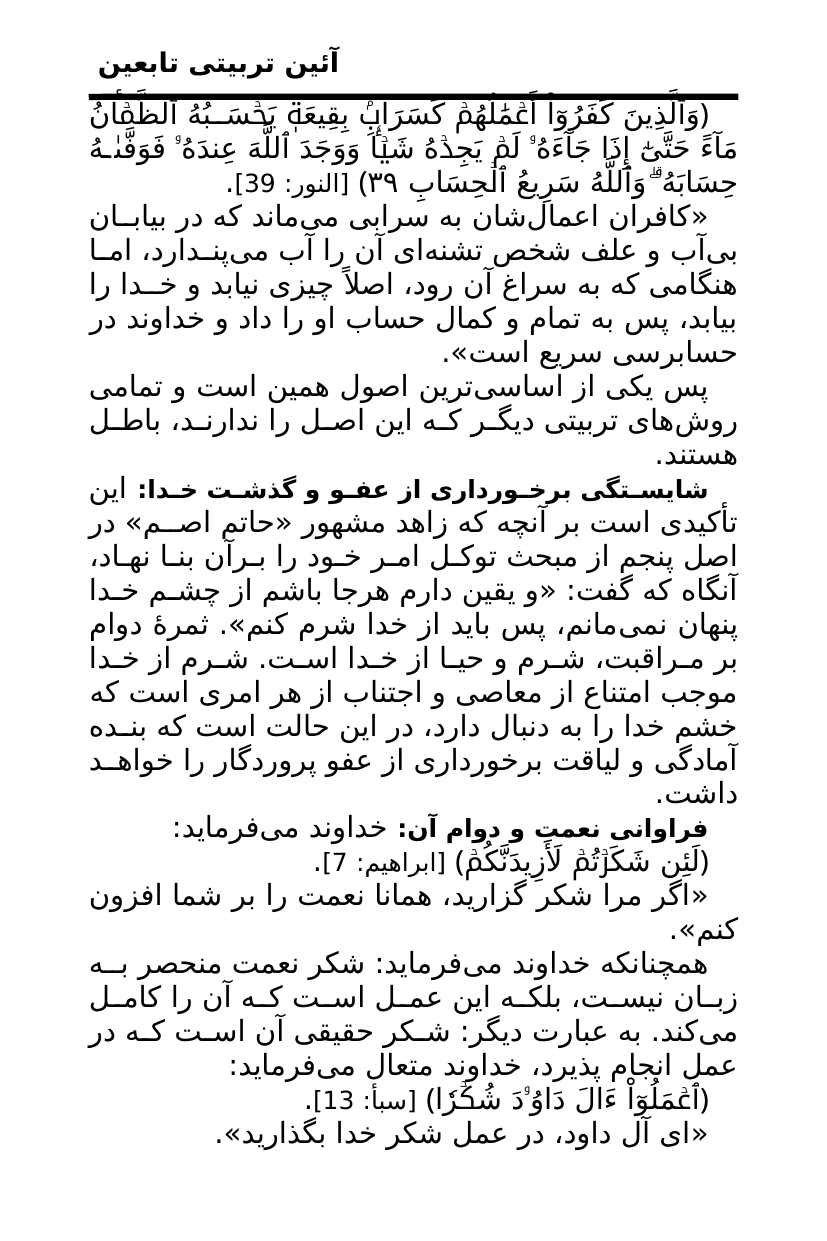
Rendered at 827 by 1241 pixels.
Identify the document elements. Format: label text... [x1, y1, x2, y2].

text «اگر مرا شکر گزارید، همانا نعمت را بر شما افزون کنم». [89, 879, 738, 947]
text «ای آل داود، در عمل شکر خدا بگذارید». [89, 1116, 738, 1150]
text «کافران اعمال‌شان به سرابی می‌ماند که در بیابان بی‌آب و علف شخص تشنه‌ای آن را آب می‌پندارد، اما هنگامی که به سراغ آن رود، اصلاً چیزی نیابد و خدا را بیابد، پس به تمام و کمال حساب او را داد و خداوند در حسابرسی سریع است». [89, 199, 738, 369]
text ﴿وَٱلَّذِينَ كَفَرُوٓاْ أَعۡمَٰلُهُمۡ كَسَرَابِۢ بِقِيعَةٖ يَحۡسَبُهُ ٱلظَّمۡ‍َٔانُ مَآءً حَتَّىٰٓ إِذَا جَآءَهُۥ لَمۡ يَجِدۡهُ شَيۡ‍ٔٗا وَوَجَدَ ٱللَّهَ عِندَهُۥ فَوَفَّىٰهُ حِسَابَهُۥۗ وَٱللَّهُ سَرِيعُ ٱلۡحِسَابِ ٣٩﴾ [النور: 39]. [89, 98, 738, 199]
text فراوانی نعمت و دوام آن: خداوند می‌فرماید: [89, 811, 738, 845]
text شایستگی برخورداری از عفو و گذشت خدا: این تأکیدی است بر آنچه که زاهد مشهور «حاتم اصم» در اصل پنجم از مبحث توکل امر خود را برآن بنا نهاد، آنگاه که گفت: «و یقین دارم هرجا باشم از چشم خدا پنهان نمی‌مانم، پس باید از خدا شرم کنم». ثمرۀ دوام بر مراقبت، شرم و حیا از خدا است. شرم از خدا موجب امتناع از معاصی و اجتناب از هر امری است که خشم خدا را به دنبال دارد، در این حالت است که بنده آمادگی و لیاقت برخورداری از عفو پروردگار را خواهد داشت. [89, 471, 738, 811]
text ﴿لَئِن شَكَرۡتُمۡ لَأَزِيدَنَّكُمۡ﴾ [ابراهیم: 7]. [89, 845, 738, 879]
text همچنانکه خداوند می‌فرماید: شکر نعمت منحصر به زبان نیست، بلکه این عمل است که آن را کامل می‌کند. به عبارت دیگر: شکر حقیقی آن است که در عمل انجام پذیرد، خداوند متعال می‌فرماید: [89, 947, 738, 1082]
text پس یکی از اساسی‌ترین اصول همین است و تمامی روش‌های تربیتی دیگر که این اصل را ندارند، باطل هستند. [89, 369, 738, 471]
text ﴿ٱعۡمَلُوٓاْ ءَالَ دَاوُۥدَ شُكۡرٗا﴾ [سبأ: 13]. [89, 1082, 738, 1116]
